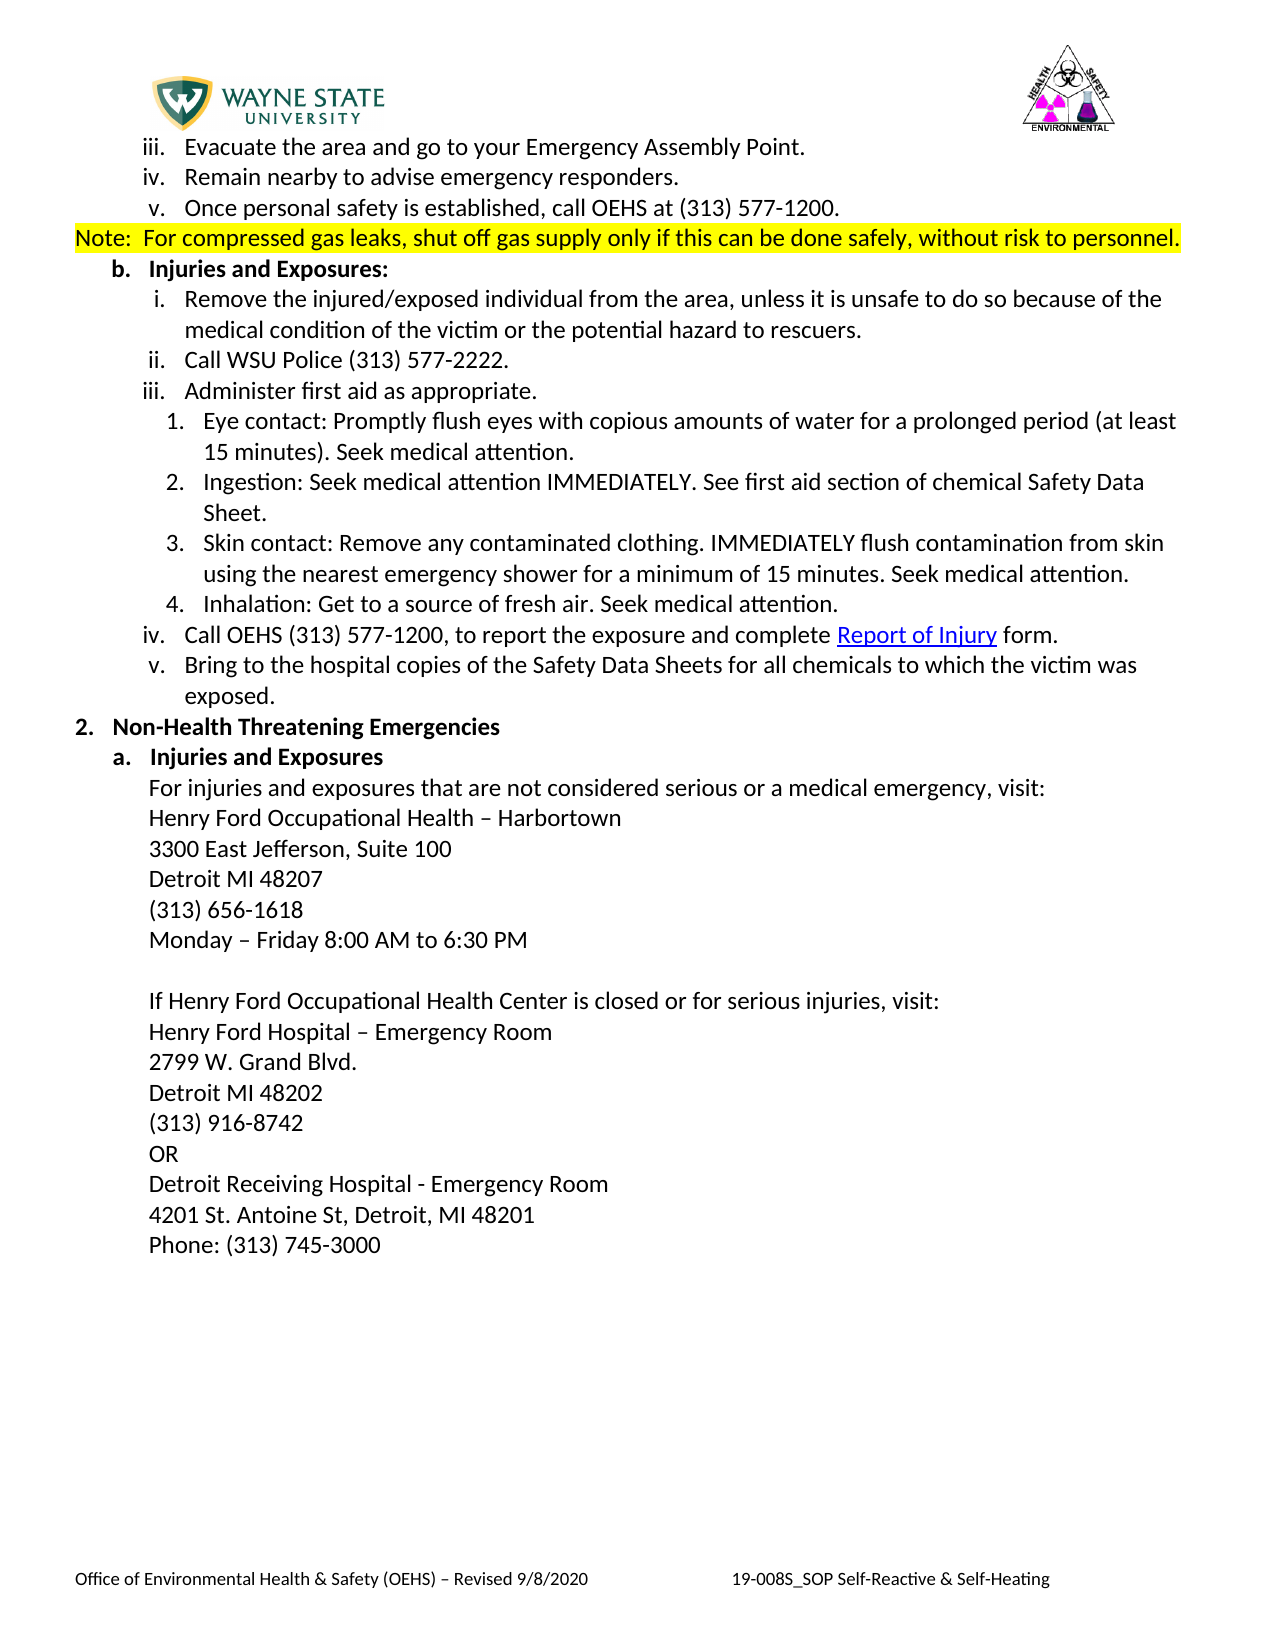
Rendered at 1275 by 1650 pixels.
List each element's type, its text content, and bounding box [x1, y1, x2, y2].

list Eye contact: Promptly flush eyes with copious amounts of water for a prolonged period (at least 15 minutes). Seek medical attention. [166, 406, 1200, 467]
text Detroit MI 48207 [148, 863, 1200, 894]
list Remain nearby to advise emergency responders. [166, 161, 1200, 192]
list Skin contact: Remove any contaminated clothing. IMMEDIATELY flush contamination from skin using the nearest emergency shower for a minimum of 15 minutes. Seek medical attention. [166, 528, 1200, 589]
list Ingestion: Seek medical attention IMMEDIATELY. See first aid section of chemical Safety Data Sheet. [166, 467, 1200, 528]
list Injuries and Exposures: [111, 253, 1200, 283]
list Once personal safety is established, call OEHS at (313) 577-1200. [166, 192, 1200, 222]
text (313) 916-8742 [148, 1107, 1200, 1138]
list Call OEHS (313) 577-1200, to report the exposure and complete Report of Injury form. [166, 619, 1200, 650]
text 3300 East Jefferson, Suite 100 [148, 833, 1200, 863]
text If Henry Ford Occupational Health Center is closed or for serious injuries, visit: [148, 985, 1200, 1016]
text Detroit Receiving Hospital - Emergency Room [148, 1168, 1200, 1199]
text Monday – Friday 8:00 AM to 6:30 PM [148, 924, 1200, 955]
picture [150, 76, 385, 131]
list Non-Health Threatening Emergencies [75, 711, 1200, 741]
text Henry Ford Occupational Health – Harbortown [148, 802, 1200, 833]
text For injuries and exposures that are not considered serious or a medical emergency, visit: [148, 772, 1200, 802]
text Note: For compressed gas leaks, shut off gas supply only if this can be done safely, without risk to personnel. [75, 222, 1200, 253]
text Henry Ford Hospital – Emergency Room [148, 1016, 1200, 1046]
list Call WSU Police (313) 577-2222. [166, 344, 1200, 375]
text (313) 656-1618 [148, 894, 1200, 924]
list Injuries and Exposures [112, 741, 1200, 772]
text Detroit MI 48202 [148, 1077, 1200, 1107]
list Administer first aid as appropriate. [166, 375, 1200, 406]
list Inhalation: Get to a source of fresh air. Seek medical attention. [166, 589, 1200, 619]
picture [1011, 45, 1125, 131]
list Evacuate the area and go to your Emergency Assembly Point. [166, 131, 1200, 161]
text OR [148, 1138, 1200, 1168]
text Phone: (313) 745-3000 [148, 1229, 1200, 1260]
text 4201 St. Antoine St, Detroit, MI 48201 [148, 1199, 1200, 1229]
list Bring to the hospital copies of the Safety Data Sheets for all chemicals to which the victim was exposed. [166, 650, 1200, 711]
list Remove the injured/exposed individual from the area, unless it is unsafe to do so because of the medical condition of the victim or the potential hazard to rescuers. [166, 283, 1200, 344]
text 2799 W. Grand Blvd. [148, 1046, 1200, 1077]
